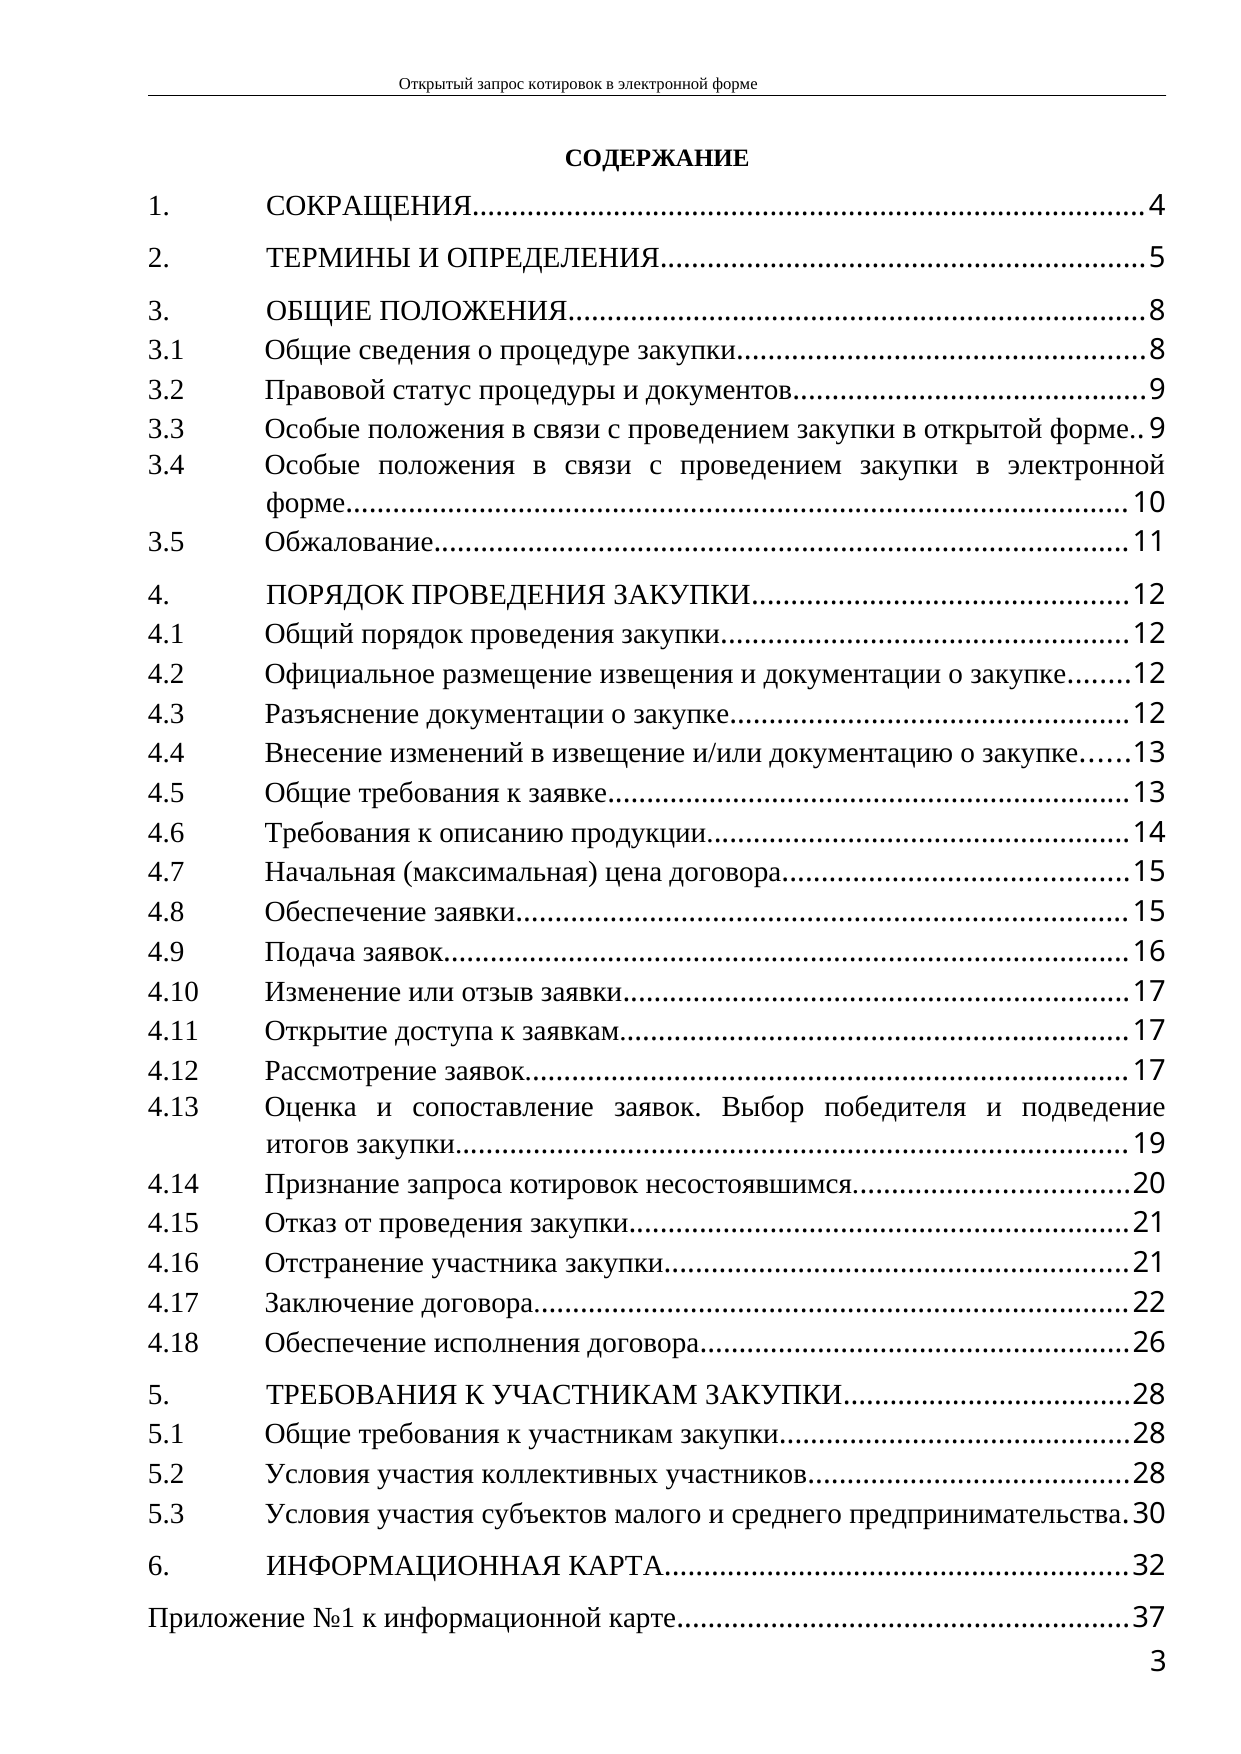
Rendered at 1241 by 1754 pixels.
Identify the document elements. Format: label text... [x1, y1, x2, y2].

text 4.4 Внесение изменений в извещение и/или документацию о закупке 13 [148, 732, 1166, 771]
text 4.10 Изменение или отзыв заявки 17 [148, 970, 1166, 1009]
text 4.2 Официальное размещение извещения и документации о закупке 12 [148, 652, 1166, 692]
text Приложение №1 к информационной карте 37 [148, 1596, 1166, 1636]
text 4.16 Отстранение участника закупки 21 [148, 1241, 1166, 1281]
text 5.3 Условия участия субъектов малого и среднего предпринимательства 30 [148, 1492, 1166, 1532]
text 6. ИНФОРМАЦИОННАЯ КАРТА 32 [148, 1544, 1166, 1584]
text 3.4 Особые положения в связи с проведением закупки в электронной форме 10 [148, 447, 1166, 521]
text 4.18 Обеспечение исполнения договора 26 [148, 1321, 1166, 1361]
text 4.13 Оценка и сопоставление заявок. Выбор победителя и подведение итогов закупки. 19 [148, 1089, 1166, 1162]
text 1. СОКРАЩЕНИЯ 4 [148, 184, 1166, 224]
text 4.8 Обеспечение заявки 15 [148, 890, 1166, 930]
text 4.9 Подача заявок 16 [148, 930, 1166, 970]
text СОДЕРЖАНИЕ [148, 143, 1166, 172]
text 2. ТЕРМИНЫ И ОПРЕДЕЛЕНИЯ 5 [148, 237, 1166, 276]
text 4.17 Заключение договора. 22 [148, 1281, 1166, 1321]
text 5.1 Общие требования к участникам закупки 28 [148, 1413, 1166, 1452]
text 3. ОБЩИЕ ПОЛОЖЕНИЯ 8 [148, 289, 1166, 328]
text 4.3 Разъяснение документации о закупке 12 [148, 692, 1166, 732]
text 4.11 Открытие доступа к заявкам. 17 [148, 1009, 1166, 1049]
text 4.14 Признание запроса котировок несостоявшимся. 20 [148, 1162, 1166, 1202]
text 3.1 Общие сведения о процедуре закупки 8 [148, 328, 1166, 368]
text 3.2 Правовой статус процедуры и документов 9 [148, 368, 1166, 408]
text 5.2 Условия участия коллективных участников 28 [148, 1452, 1166, 1492]
text 4.15 Отказ от проведения закупки 21 [148, 1202, 1166, 1241]
text 4.7 Начальная (максимальная) цена договора 15 [148, 851, 1166, 890]
text 4.1 Общий порядок проведения закупки 12 [148, 613, 1166, 652]
text 4. ПОРЯДОК ПРОВЕДЕНИЯ ЗАКУПКИ 12 [148, 573, 1166, 613]
text 3.5 Обжалование 11 [148, 521, 1166, 560]
text 4.5 Общие требования к заявке 13 [148, 771, 1166, 811]
text 4.6 Требования к описанию продукции. 14 [148, 811, 1166, 851]
text 5. ТРЕБОВАНИЯ К УЧАСТНИКАМ ЗАКУПКИ 28 [148, 1373, 1166, 1413]
text 3.3 Особые положения в связи с проведением закупки в открытой форме. 9 [148, 408, 1166, 447]
text 4.12 Рассмотрение заявок. 17 [148, 1049, 1166, 1089]
